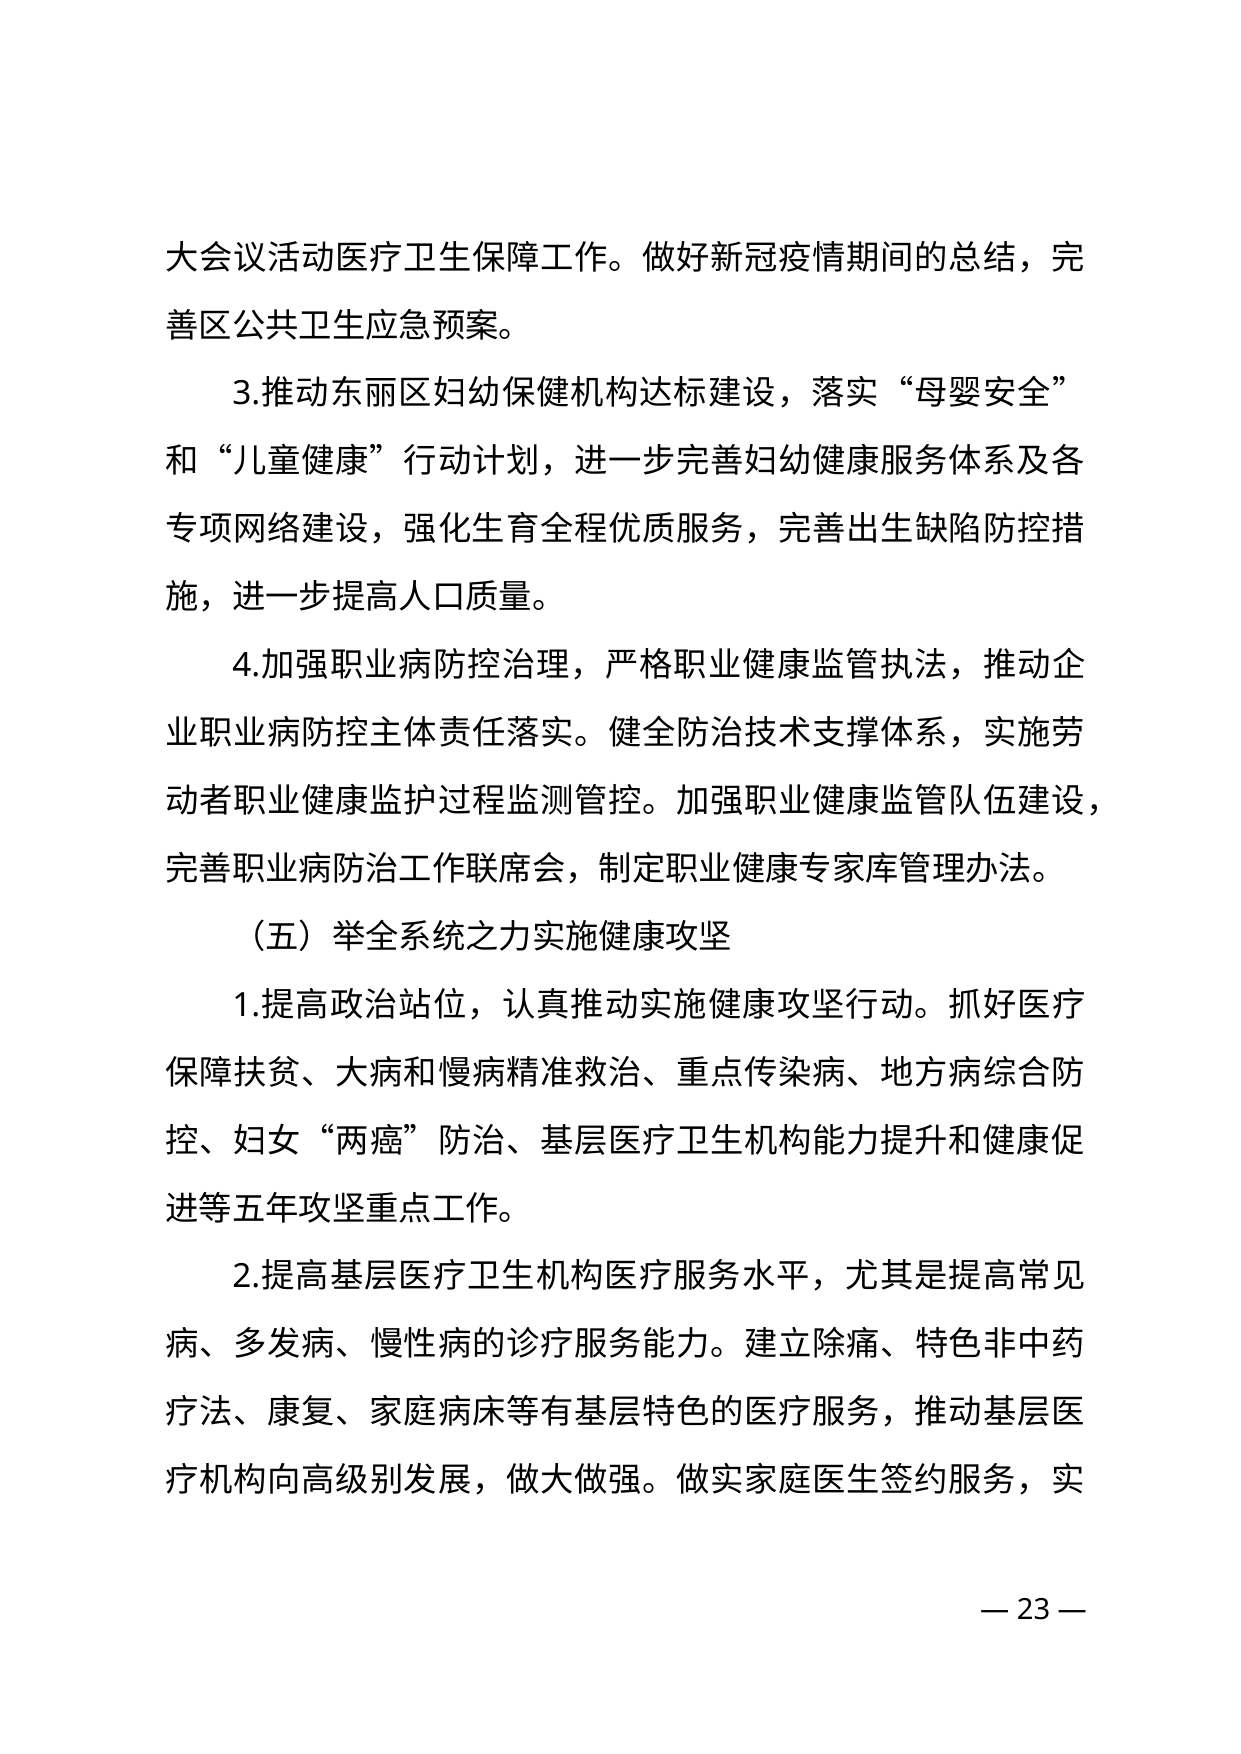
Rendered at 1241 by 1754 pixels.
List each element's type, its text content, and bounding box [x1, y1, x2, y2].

text （五）举全系统之力实施健康攻坚 [165, 900, 1087, 968]
text 1.提高政治站位，认真推动实施健康攻坚行动。抓好医疗保障扶贫、大病和慢病精准救治、重点传染病、地方病综合防控、妇女“两癌”防治、基层医疗卫生机构能力提升和健康促进等五年攻坚重点工作。 [165, 968, 1087, 1239]
text 4.加强职业病防控治理，严格职业健康监管执法，推动企业职业病防控主体责任落实。健全防治技术支撑体系，实施劳动者职业健康监护过程监测管控。加强职业健康监管队伍建设，完善职业病防治工作联席会，制定职业健康专家库管理办法。 [165, 628, 1087, 900]
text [165, 1239, 1087, 1511]
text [165, 221, 1087, 356]
text 3.推动东丽区妇幼保健机构达标建设，落实“母婴安全”和“儿童健康”行动计划，进一步完善妇幼健康服务体系及各专项网络建设，强化生育全程优质服务，完善出生缺陷防控措施，进一步提高人口质量。 [165, 356, 1087, 628]
